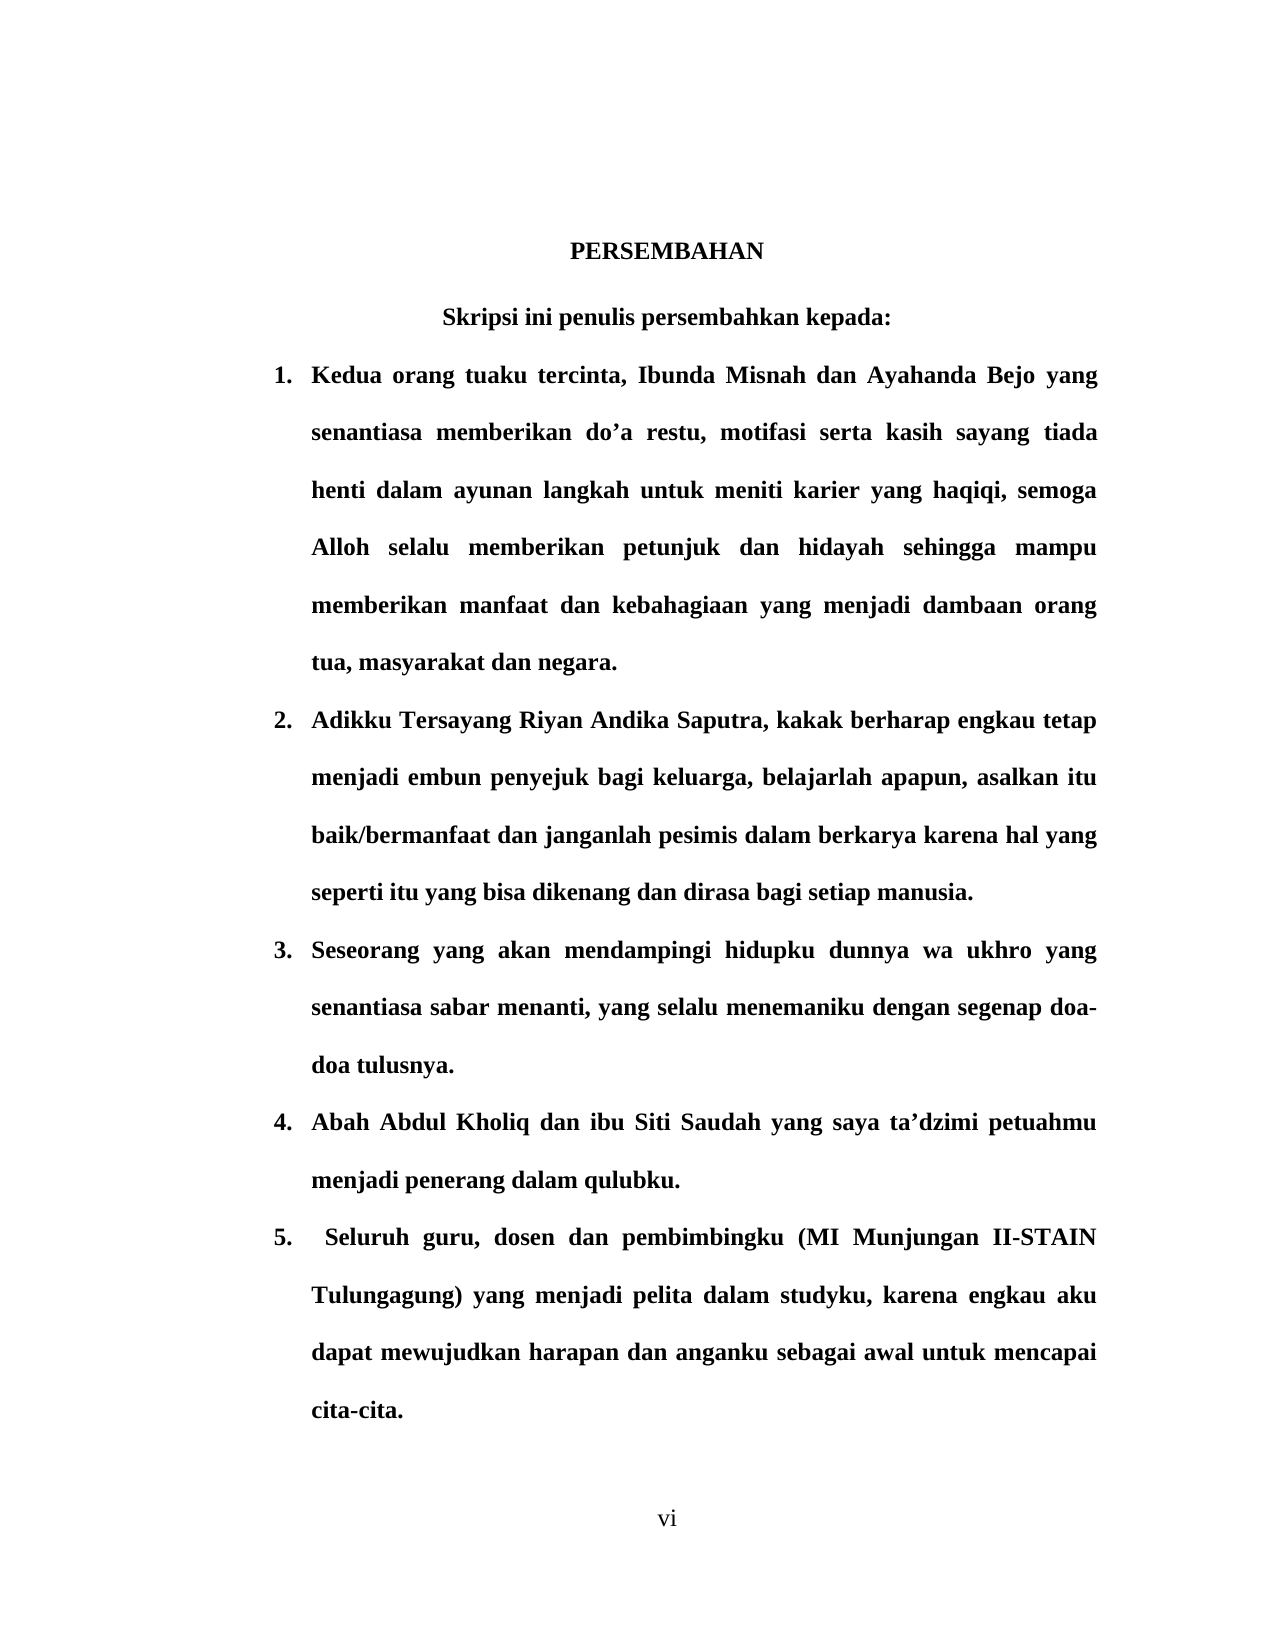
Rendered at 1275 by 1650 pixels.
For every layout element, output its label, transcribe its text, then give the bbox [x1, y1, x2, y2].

text PERSEMBAHAN [236, 236, 1098, 265]
list Seluruh guru, dosen dan pembimbingku (MI Munjungan II-STAIN Tulungagung) yang menjadi pelita dalam studyku, karena engkau aku dapat mewujudkan harapan dan anganku sebagai awal untuk mencapai cita-cita. [274, 1222, 1098, 1423]
text Skripsi ini penulis persembahkan kepada: [236, 302, 1098, 331]
list Seseorang yang akan mendampingi hidupku dunnya wa ukhro yang senantiasa sabar menanti, yang selalu menemaniku dengan segenap doa-doa tulusnya. [274, 935, 1098, 1078]
list Adikku Tersayang Riyan Andika Saputra, kakak berharap engkau tetap menjadi embun penyejuk bagi keluarga, belajarlah apapun, asalkan itu baik/bermanfaat dan janganlah pesimis dalam berkarya karena hal yang seperti itu yang bisa dikenang dan dirasa bagi setiap manusia. [274, 705, 1098, 906]
list Abah Abdul Kholiq dan ibu Siti Saudah yang saya ta’dzimi petuahmu menjadi penerang dalam qulubku. [274, 1107, 1098, 1193]
list Kedua orang tuaku tercinta, Ibunda Misnah dan Ayahanda Bejo yang senantiasa memberikan do’a restu, motifasi serta kasih sayang tiada henti dalam ayunan langkah untuk meniti karier yang haqiqi, semoga Alloh selalu memberikan petunjuk dan hidayah sehingga mampu memberikan manfaat dan kebahagiaan yang menjadi dambaan orang tua, masyarakat dan negara. [274, 360, 1098, 676]
